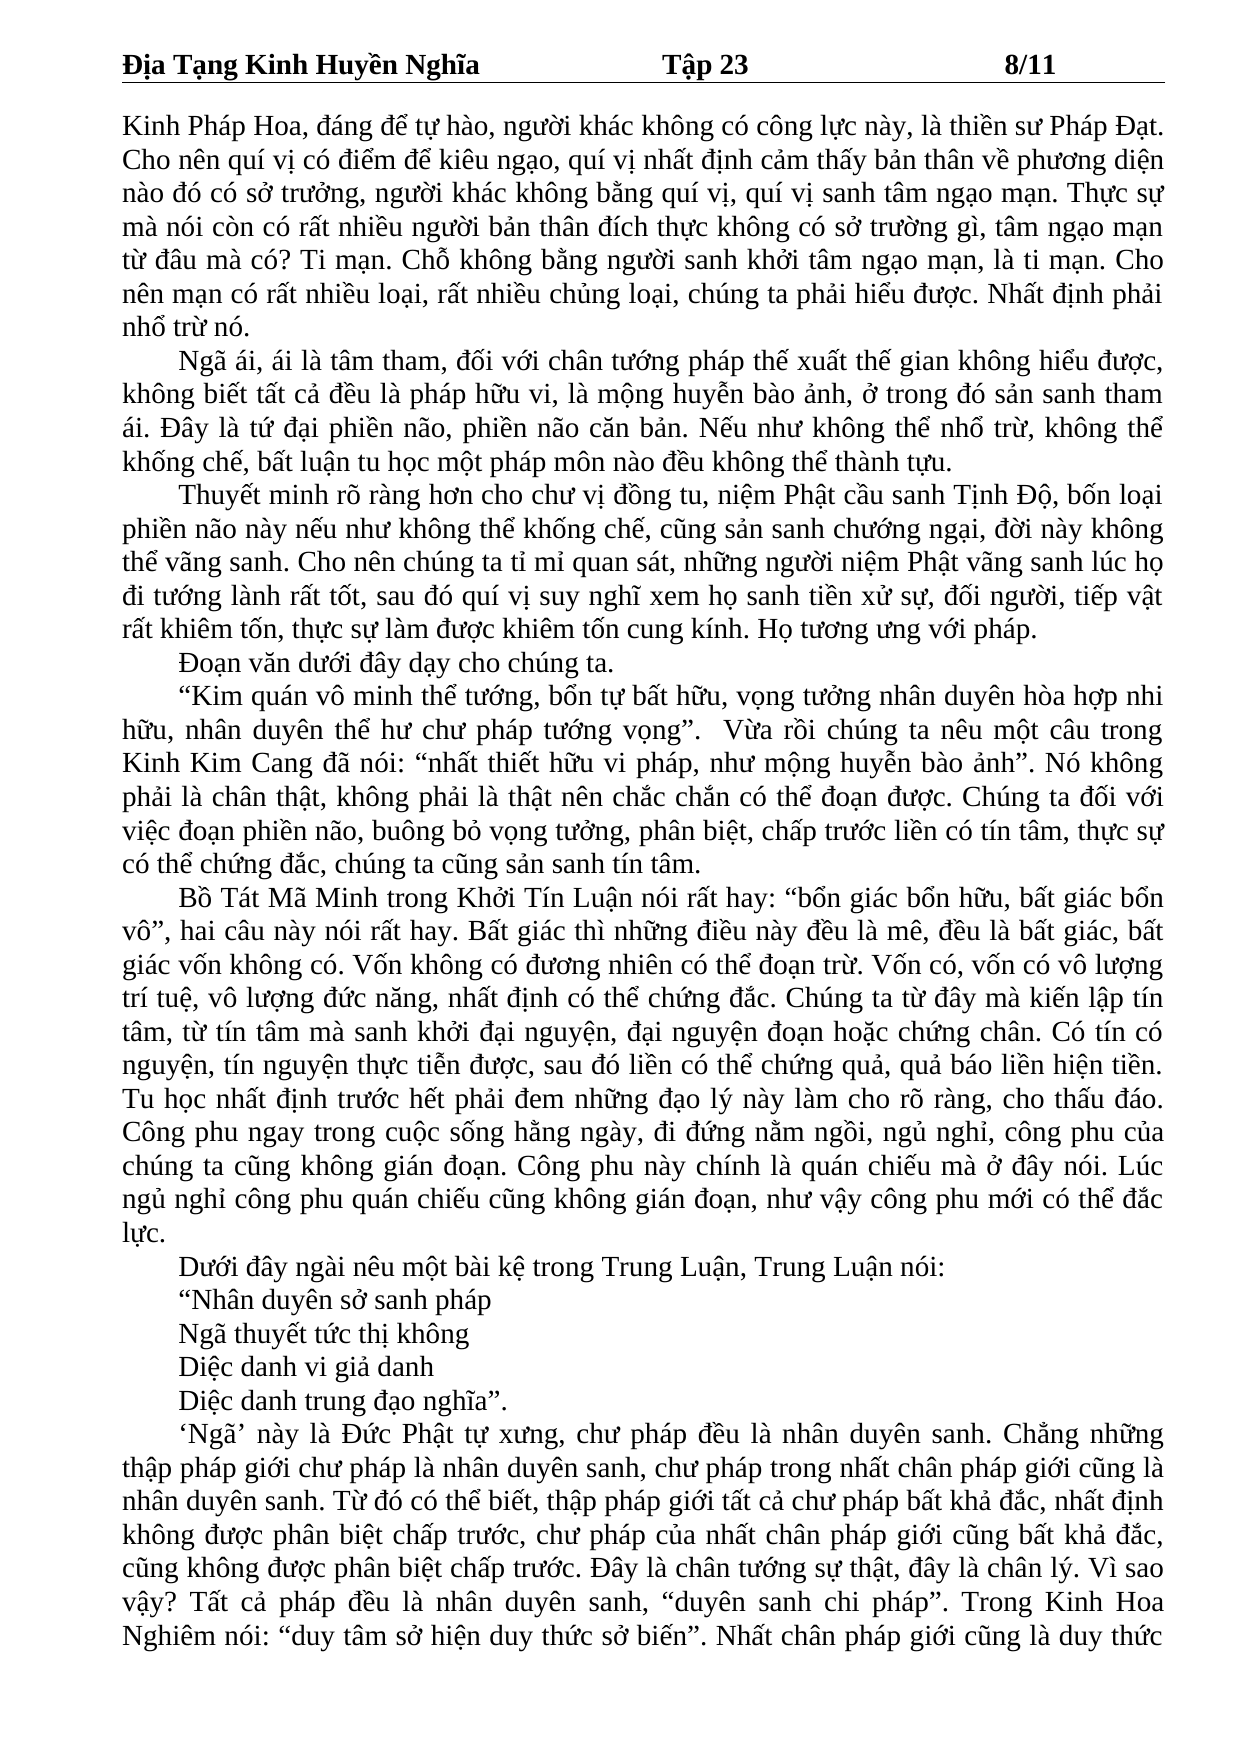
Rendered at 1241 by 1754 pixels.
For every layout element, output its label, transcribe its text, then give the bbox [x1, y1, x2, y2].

text Diệc danh vi giả danh [122, 1349, 1165, 1383]
text Diệc danh trung đạo nghĩa”. [122, 1383, 1165, 1416]
text “Nhân duyên sở sanh pháp [122, 1282, 1165, 1316]
text Ngã thuyết tức thị không [122, 1316, 1165, 1349]
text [122, 1416, 1165, 1651]
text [122, 108, 1165, 343]
text Đoạn văn dưới đây dạy cho chúng ta. [122, 645, 1165, 678]
text Dưới đây ngài nêu một bài kệ trong Trung Luận, Trung Luận nói: [122, 1249, 1165, 1282]
text “Kim quán vô minh thể tướng, bổn tự bất hữu, vọng tưởng nhân duyên hòa hợp nhi hữu, nhân duyên thể hư chư pháp tướng vọng”. Vừa rồi chúng ta nêu một câu trong Kinh Kim Cang đã nói: “nhất thiết hữu vi pháp, như mộng huyễn bào ảnh”. Nó không phải là chân thật, không phải là thật nên chắc chắn có thể đoạn được. Chúng ta đối với việc đoạn phiền não, buông bỏ vọng tưởng, phân biệt, chấp trước liền có tín tâm, thực sự có thể chứng đắc, chúng ta cũng sản sanh tín tâm. [122, 678, 1165, 880]
text Ngã ái, ái là tâm tham, đối với chân tướng pháp thế xuất thế gian không hiểu được, không biết tất cả đều là pháp hữu vi, là mộng huyễn bào ảnh, ở trong đó sản sanh tham ái. Đây là tứ đại phiền não, phiền não căn bản. Nếu như không thể nhổ trừ, không thể khống chế, bất luận tu học một pháp môn nào đều không thể thành tựu. [122, 343, 1165, 477]
text Thuyết minh rõ ràng hơn cho chư vị đồng tu, niệm Phật cầu sanh Tịnh Độ, bốn loại phiền não này nếu như không thể khống chế, cũng sản sanh chướng ngại, đời này không thể vãng sanh. Cho nên chúng ta tỉ mỉ quan sát, những người niệm Phật vãng sanh lúc họ đi tướng lành rất tốt, sau đó quí vị suy nghĩ xem họ sanh tiền xử sự, đối người, tiếp vật rất khiêm tốn, thực sự làm được khiêm tốn cung kính. Họ tương ưng với pháp. [122, 477, 1165, 645]
text Bồ Tát Mã Minh trong Khởi Tín Luận nói rất hay: “bổn giác bổn hữu, bất giác bổn vô”, hai câu này nói rất hay. Bất giác thì những điều này đều là mê, đều là bất giác, bất giác vốn không có. Vốn không có đương nhiên có thể đoạn trừ. Vốn có, vốn có vô lượng trí tuệ, vô lượng đức năng, nhất định có thể chứng đắc. Chúng ta từ đây mà kiến lập tín tâm, từ tín tâm mà sanh khởi đại nguyện, đại nguyện đoạn hoặc chứng chân. Có tín có nguyện, tín nguyện thực tiễn được, sau đó liền có thể chứng quả, quả báo liền hiện tiền. Tu học nhất định trước hết phải đem những đạo lý này làm cho rõ ràng, cho thấu đáo. Công phu ngay trong cuộc sống hằng ngày, đi đứng nằm ngồi, ngủ nghỉ, công phu của chúng ta cũng không gián đoạn. Công phu này chính là quán chiếu mà ở đây nói. Lúc ngủ nghỉ công phu quán chiếu cũng không gián đoạn, như vậy công phu mới có thể đắc lực. [122, 880, 1165, 1249]
